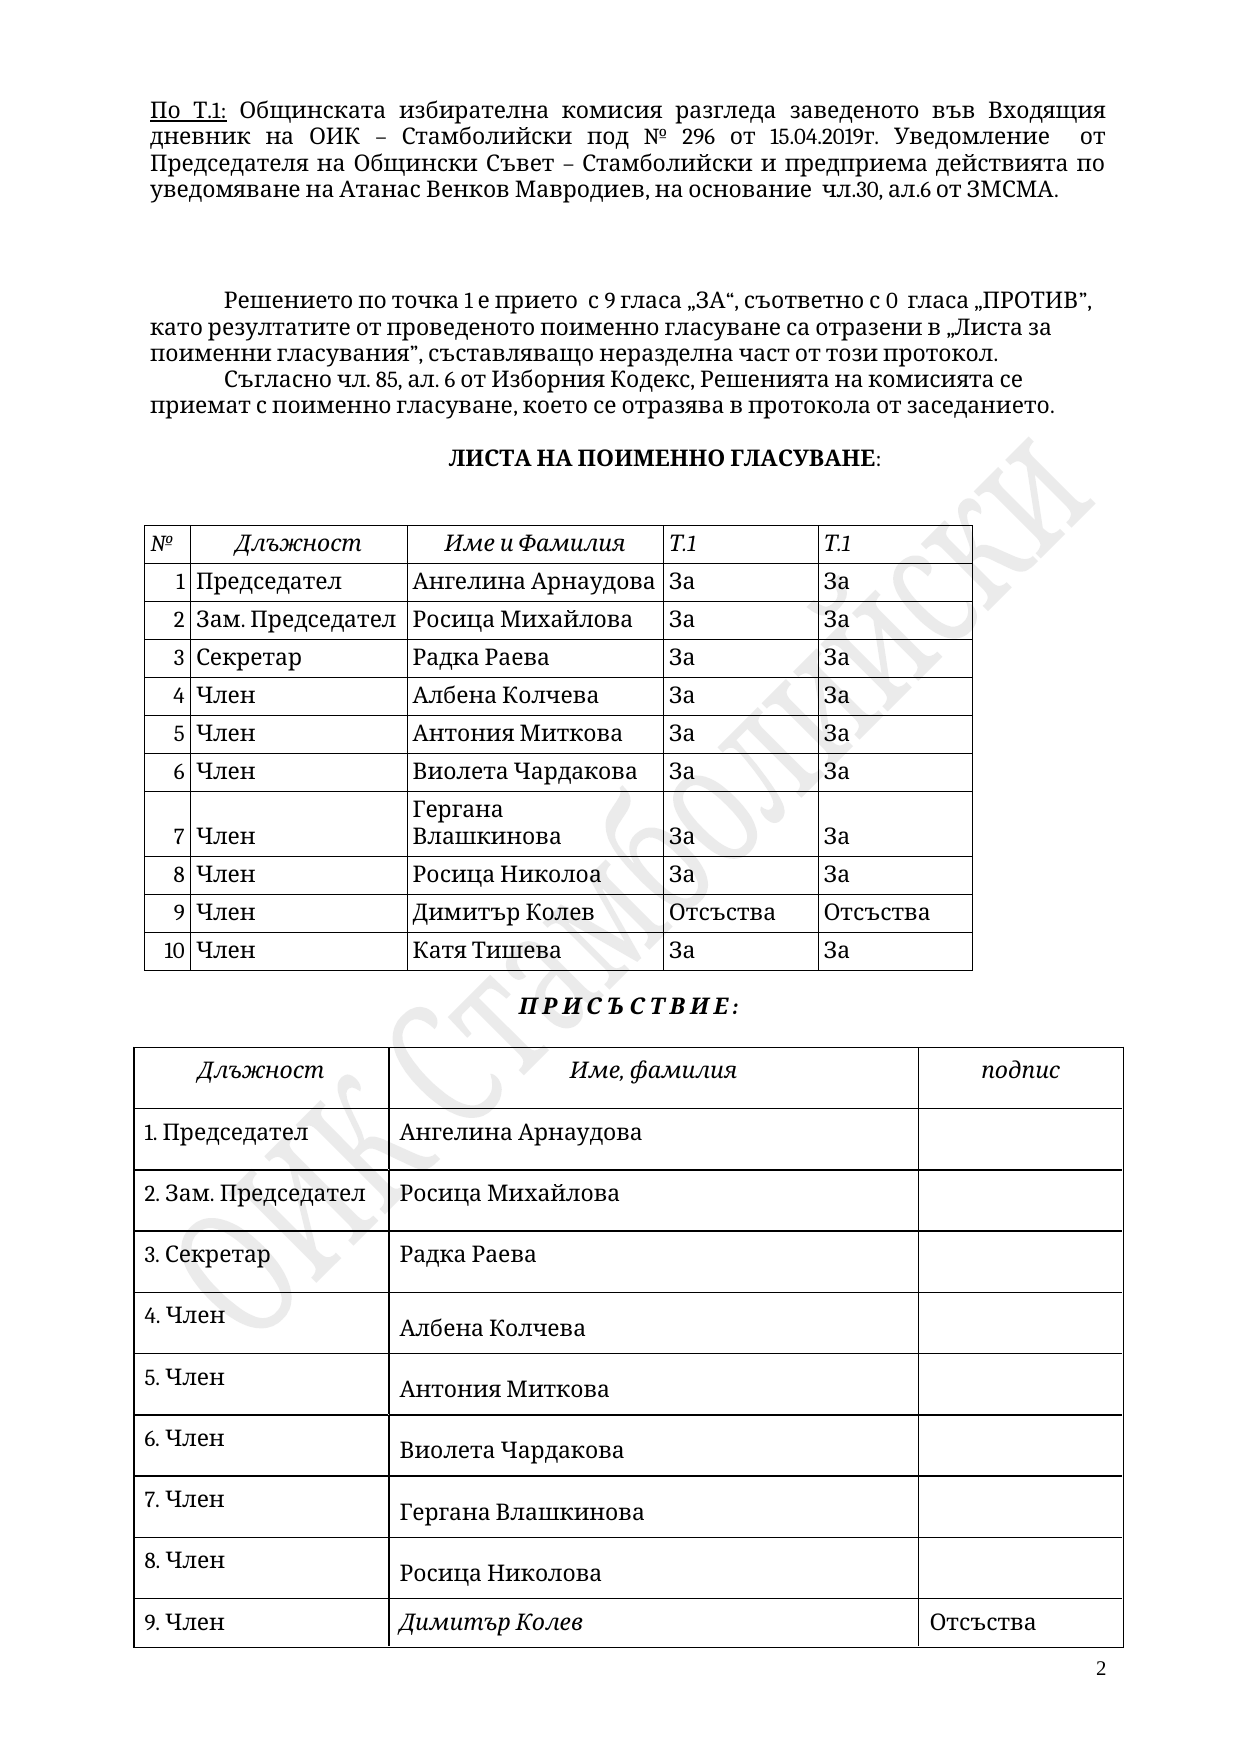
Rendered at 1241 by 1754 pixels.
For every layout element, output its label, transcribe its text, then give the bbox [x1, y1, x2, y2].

table_cell За [664, 792, 818, 856]
table_cell За [664, 602, 818, 639]
table_cell 1 [145, 564, 190, 601]
table_cell Виолета Чардакова [408, 754, 663, 791]
table_cell За [664, 933, 818, 970]
table_cell Член [191, 754, 407, 791]
table_cell За [819, 933, 972, 970]
table_cell Албена Колчева [390, 1293, 918, 1353]
table_cell За [664, 754, 818, 791]
table_cell За [819, 716, 972, 753]
table_cell Отсъства [918, 1598, 1123, 1647]
table_cell Отсъства [819, 895, 972, 932]
table_cell Зам. Председател [191, 602, 407, 639]
table_cell 6. Член [135, 1416, 388, 1475]
table_cell За [819, 857, 972, 894]
table_header Длъжност [191, 526, 407, 563]
table_cell За [664, 678, 818, 715]
table_cell За [819, 602, 972, 639]
table_cell 8. Член [135, 1538, 388, 1598]
table_header Длъжност [135, 1048, 388, 1108]
table_cell Катя Тишева [408, 933, 663, 970]
table_cell Гергана Влашкинова [408, 792, 663, 856]
table_cell 9 [145, 895, 190, 932]
table_header подпис [919, 1048, 1123, 1108]
text Съгласно чл. 85, ал. 6 от Изборния Кодекс, Решенията на комисията се приемат с поименно гласуване, което се отразява в протокола от заседанието. [150, 367, 1106, 420]
table_cell Ангелина Арнаудова [408, 564, 663, 601]
table_cell Председател [191, 564, 407, 601]
table_header Т.1 [819, 526, 972, 563]
table_cell За [819, 754, 972, 791]
table_cell Член [191, 857, 407, 894]
table_cell За [819, 564, 972, 601]
table_cell Член [191, 716, 407, 753]
text П Р И С Ъ С Т В И Е : [150, 994, 1106, 1020]
table_header Т.1 [664, 526, 818, 563]
table_cell 2. Зам. Председател [135, 1171, 388, 1230]
table_cell [919, 1414, 1123, 1475]
table_cell За [819, 678, 972, 715]
text Решението по точка 1 е прието с 9 гласа „ЗА“, съответно с 0 гласа „ПРОТИВ”, като резултатите от проведеното поименно гласуване са отразени в „Листа за поименни гласувания”, съставляващо неразделна част от този протокол. [150, 288, 1106, 367]
table_header Име, фамилия [390, 1048, 918, 1108]
table_cell [919, 1108, 1123, 1169]
table_cell Росица Михайлова [408, 602, 663, 639]
table_cell За [819, 640, 972, 677]
table_cell [919, 1169, 1123, 1230]
table_cell [919, 1230, 1123, 1292]
table_cell Росица Михайлова [390, 1171, 918, 1230]
table_cell 8 [145, 857, 190, 894]
table_cell Член [191, 792, 407, 856]
table_cell Ангелина Арнаудова [390, 1109, 918, 1169]
table_cell 10 [145, 933, 190, 970]
table_cell Росица Николова [390, 1538, 918, 1598]
table_cell Радка Раева [390, 1232, 918, 1292]
table_cell Росица Николоа [408, 857, 663, 894]
table_cell Виолета Чардакова [390, 1416, 918, 1475]
table_cell Секретар [191, 640, 407, 677]
table_cell Член [191, 933, 407, 970]
table_header Име и Фамилия [408, 526, 663, 563]
table_cell 4. Член [135, 1293, 388, 1353]
text ЛИСТА НА ПОИМЕННО ГЛАСУВАНЕ: [150, 446, 1106, 472]
table_header № [145, 526, 190, 563]
table_cell За [664, 716, 818, 753]
table_cell Димитър Колев [389, 1599, 918, 1647]
table_cell За [819, 792, 972, 856]
table_cell 1. Председател [135, 1109, 388, 1169]
table_cell 5. Член [135, 1354, 388, 1414]
table_cell Гергана Влашкинова [390, 1477, 918, 1537]
table_cell 3. Секретар [135, 1232, 388, 1292]
table_cell 7. Член [135, 1477, 388, 1537]
table_cell Отсъства [664, 895, 818, 932]
table_cell [919, 1353, 1123, 1414]
table_cell За [664, 640, 818, 677]
table_cell [919, 1537, 1123, 1598]
table_cell [919, 1292, 1123, 1353]
table_cell 3 [145, 640, 190, 677]
table_cell За [664, 857, 818, 894]
table_cell Антония Миткова [408, 716, 663, 753]
table_cell [919, 1475, 1123, 1537]
table_cell Радка Раева [408, 640, 663, 677]
table_cell 7 [145, 792, 190, 856]
table_cell Член [191, 895, 407, 932]
table_cell За [664, 564, 818, 601]
table_cell Албена Колчева [408, 678, 663, 715]
table_cell 4 [145, 678, 190, 715]
table_cell Член [191, 678, 407, 715]
text По Т.1: Общинската избирателна комисия разгледа заведеното във Входящия дневник на ОИК – Стамболийски под № 296 от 15.04.2019г. Уведомление от Председателя на Общински Съвет – Стамболийски и предприема действията по уведомяване на Атанас Венков Мавродиев, на основание чл.30, ал.6 от ЗМСМА. [150, 98, 1106, 203]
table_cell 2 [145, 602, 190, 639]
table_cell Антония Миткова [390, 1354, 918, 1414]
table_cell 5 [145, 716, 190, 753]
table_cell 6 [145, 754, 190, 791]
table_cell Димитър Колев [408, 895, 663, 932]
table_cell 9. Член [135, 1599, 388, 1647]
